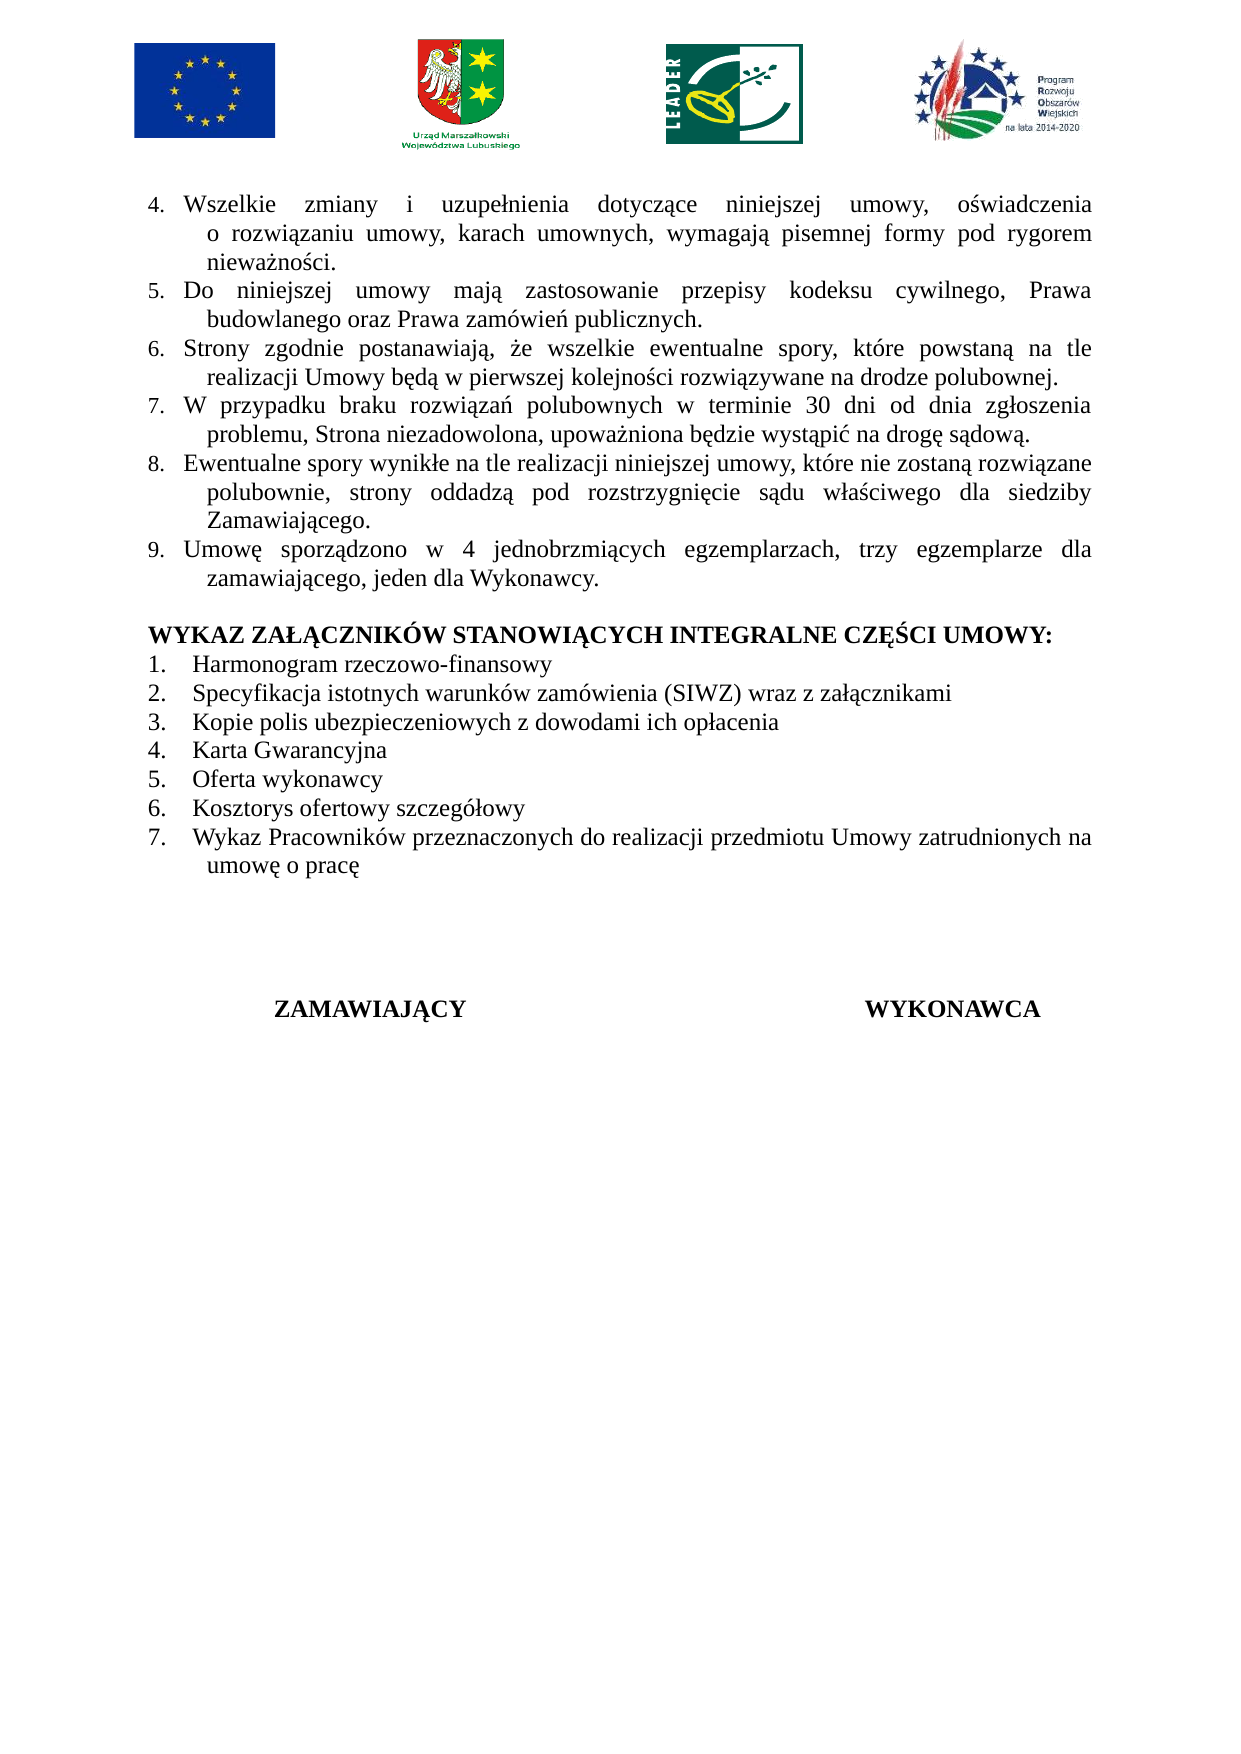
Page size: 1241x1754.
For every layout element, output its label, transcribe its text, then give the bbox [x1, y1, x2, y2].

list Karta Gwarancyjna [148, 735, 1093, 764]
text ZAMAWIAJĄCY WYKONAWCA [148, 994, 1093, 1023]
list Wszelkie zmiany i uzupełnienia dotyczące niniejszej umowy, oświadczenia o rozwiązaniu umowy, karach umownych, wymagają pisemnej formy pod rygorem nieważności. [148, 189, 1093, 275]
list Specyfikacja istotnych warunków zamówienia (SIWZ) wraz z załącznikami [148, 678, 1093, 707]
list Kosztorys ofertowy szczegółowy [148, 793, 1093, 822]
list Wykaz Pracowników przeznaczonych do realizacji przedmiotu Umowy zatrudnionych na umowę o pracę [148, 822, 1093, 879]
list Ewentualne spory wynikłe na tle realizacji niniejszej umowy, które nie zostaną rozwiązane polubownie, strony oddadzą pod rozstrzygnięcie sądu właściwego dla siedziby Zamawiającego. [148, 448, 1093, 534]
list Harmonogram rzeczowo-finansowy [148, 649, 1093, 678]
list Do niniejszej umowy mają zastosowanie przepisy kodeksu cywilnego, Prawa budowlanego oraz Prawa zamówień publicznych. [148, 275, 1093, 333]
list W przypadku braku rozwiązań polubownych w terminie 30 dni od dnia zgłoszenia problemu, Strona niezadowolona, upoważniona będzie wystąpić na drogę sądową. [148, 390, 1093, 448]
list Umowę sporządzono w 4 jednobrzmiących egzemplarzach, trzy egzemplarze dla zamawiającego, jeden dla Wykonawcy. [148, 534, 1093, 592]
picture [906, 31, 1094, 149]
text WYKAZ ZAŁĄCZNIKÓW STANOWIĄCYCH INTEGRALNE CZĘŚCI UMOWY: [148, 620, 1093, 649]
picture [134, 43, 275, 138]
list Strony zgodnie postanawiają, że wszelkie ewentualne spory, które powstaną na tle realizacji Umowy będą w pierwszej kolejności rozwiązywane na drodze polubownej. [148, 333, 1093, 390]
picture [361, 31, 561, 158]
list Kopie polis ubezpieczeniowych z dowodami ich opłacenia [148, 707, 1093, 735]
list Oferta wykonawcy [148, 764, 1093, 793]
